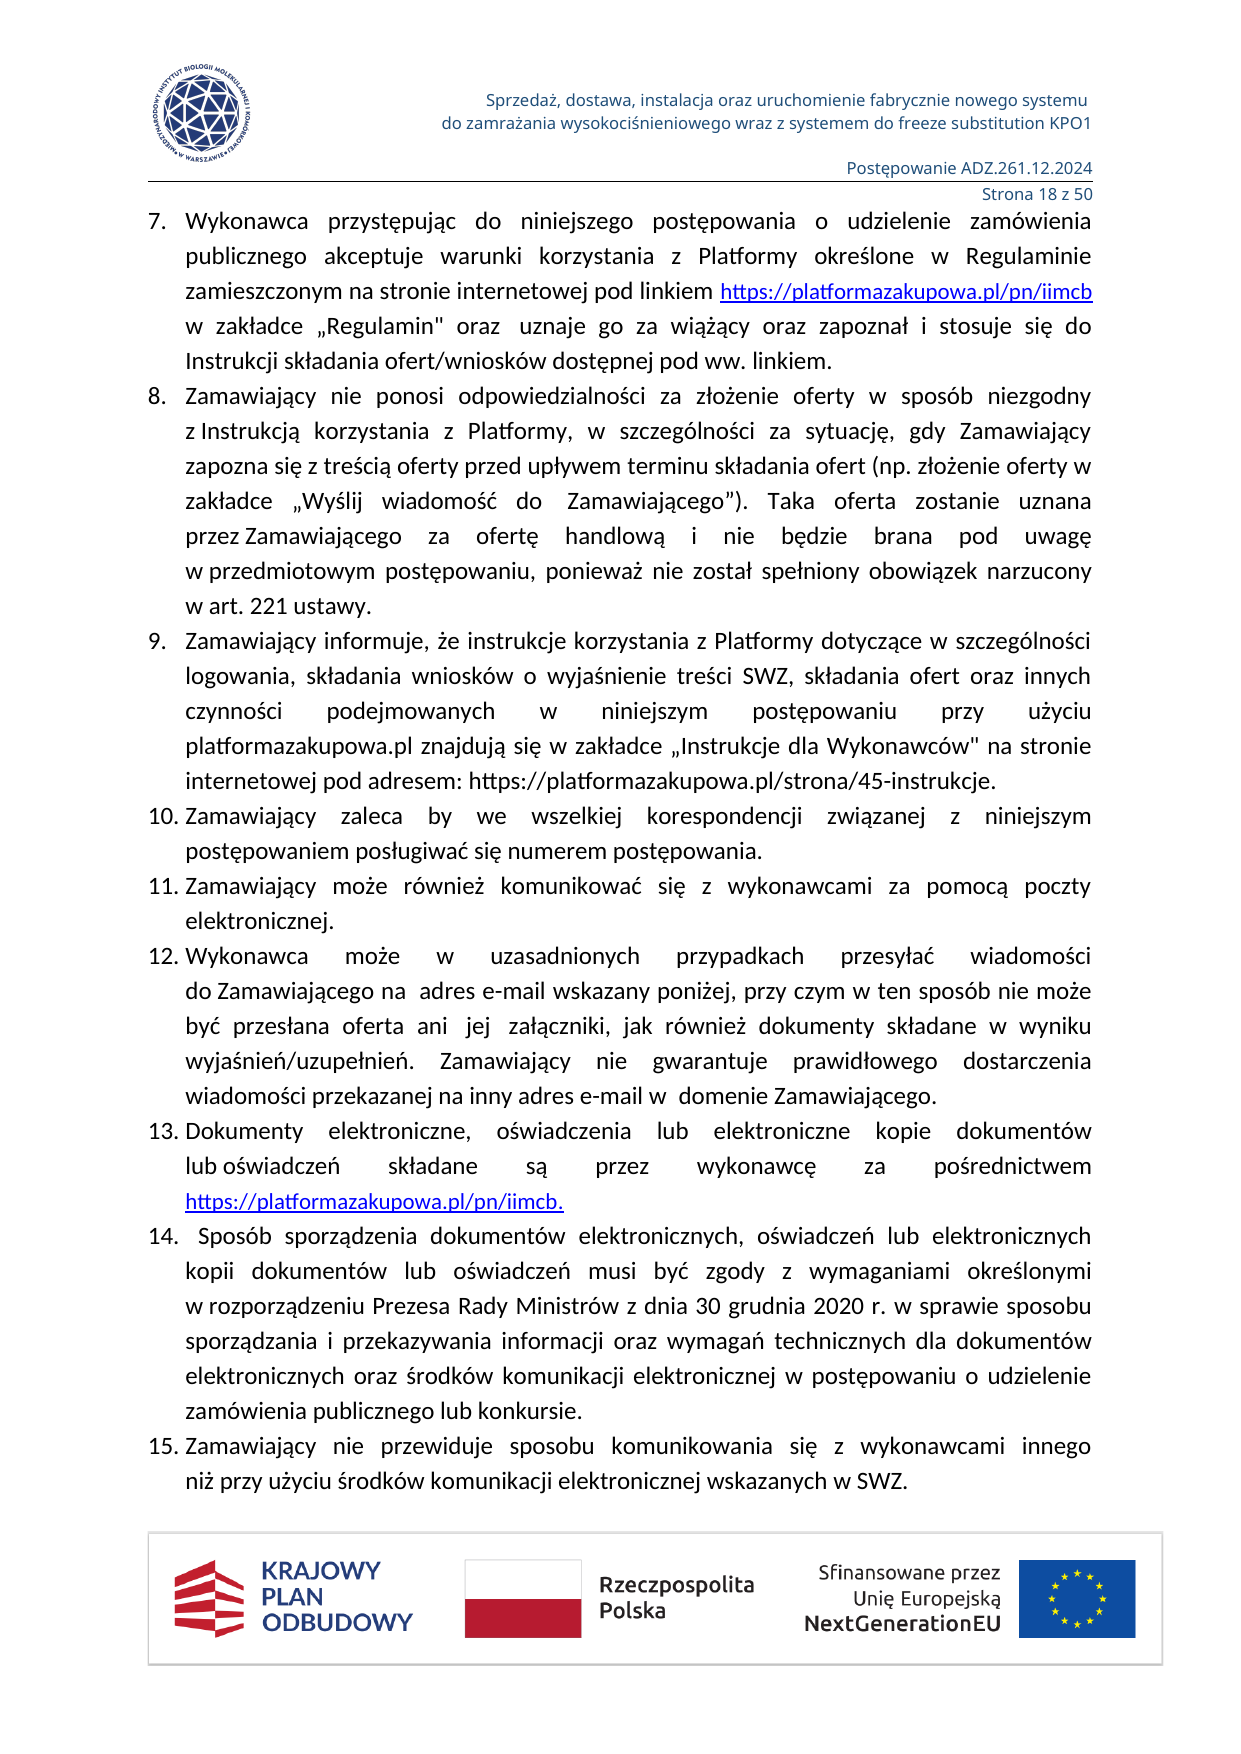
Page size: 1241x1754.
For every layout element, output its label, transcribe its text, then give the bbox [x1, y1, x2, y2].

list Zamawiający nie przewiduje sposobu komunikowania się z wykonawcami innego niż przy użyciu środków komunikacji elektronicznej wskazanych w SWZ. [148, 1430, 1093, 1496]
list Zamawiający może również komunikować się z wykonawcami za pomocą poczty elektronicznej. [148, 870, 1093, 936]
list Wykonawca może w uzasadnionych przypadkach przesyłać wiadomości do Zamawiającego na adres e-mail wskazany poniżej, przy czym w ten sposób nie może być przesłana oferta ani jej załączniki, jak również dokumenty składane w wyniku wyjaśnień/uzupełnień. Zamawiający nie gwarantuje prawidłowego dostarczenia wiadomości przekazanej na inny adres e-mail w domenie Zamawiającego. [148, 940, 1093, 1111]
picture [147, 1531, 1164, 1666]
list Zamawiający zaleca by we wszelkiej korespondencji związanej z niniejszym postępowaniem posługiwać się numerem postępowania. [148, 800, 1093, 866]
list Wykonawca przystępując do niniejszego postępowania o udzielenie zamówienia publicznego akceptuje warunki korzystania z Platformy określone w Regulaminie zamieszczonym na stronie internetowej pod linkiem https://platformazakupowa.pl/pn/iimcb w zakładce „Regulamin" oraz uznaje go za wiążący oraz zapoznał i stosuje się do Instrukcji składania ofert/wniosków dostępnej pod ww. linkiem. [148, 205, 1093, 376]
list Dokumenty elektroniczne, oświadczenia lub elektroniczne kopie dokumentów lub oświadczeń składane są przez wykonawcę za pośrednictwem https://platformazakupowa.pl/pn/iimcb. [148, 1115, 1093, 1216]
list Zamawiający informuje, że instrukcje korzystania z Platformy dotyczące w szczególności logowania, składania wniosków o wyjaśnienie treści SWZ, składania ofert oraz innych czynności podejmowanych w niniejszym postępowaniu przy użyciu platformazakupowa.pl znajdują się w zakładce „Instrukcje dla Wykonawców" na stronie internetowej pod adresem: https://platformazakupowa.pl/strona/45-instrukcje. [148, 625, 1093, 796]
list Sposób sporządzenia dokumentów elektronicznych, oświadczeń lub elektronicznych kopii dokumentów lub oświadczeń musi być zgody z wymaganiami określonymi w rozporządzeniu Prezesa Rady Ministrów z dnia 30 grudnia 2020 r. w sprawie sposobu sporządzania i przekazywania informacji oraz wymagań technicznych dla dokumentów elektronicznych oraz środków komunikacji elektronicznej w postępowaniu o udzielenie zamówienia publicznego lub konkursie. [148, 1220, 1093, 1426]
list Zamawiający nie ponosi odpowiedzialności za złożenie oferty w sposób niezgodny z Instrukcją korzystania z Platformy, w szczególności za sytuację, gdy Zamawiający zapozna się z treścią oferty przed upływem terminu składania ofert (np. złożenie oferty w zakładce „Wyślij wiadomość do Zamawiającego”). Taka oferta zostanie uznana przez Zamawiającego za ofertę handlową i nie będzie brana pod uwagę w przedmiotowym postępowaniu, ponieważ nie został spełniony obowiązek narzucony w art. 221 ustawy. [148, 380, 1093, 621]
picture [151, 61, 254, 165]
